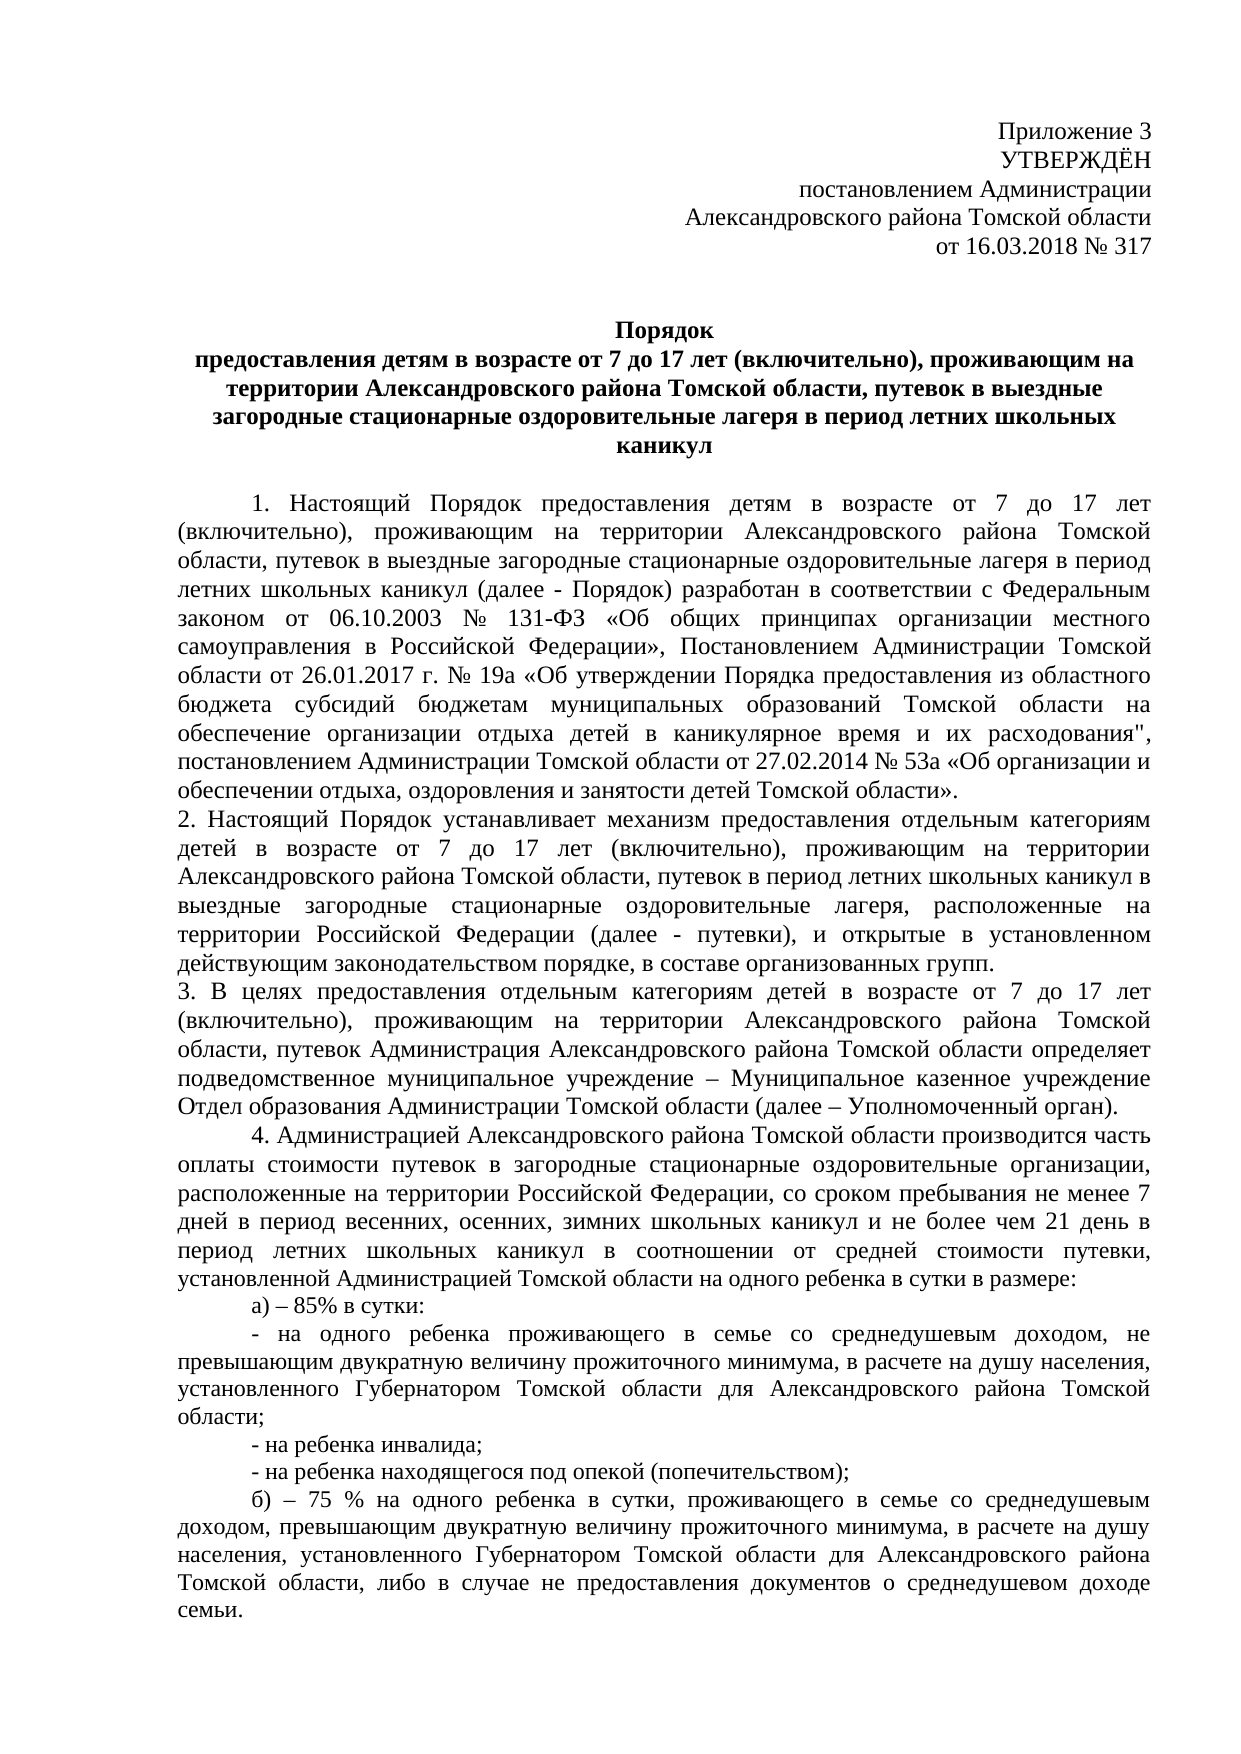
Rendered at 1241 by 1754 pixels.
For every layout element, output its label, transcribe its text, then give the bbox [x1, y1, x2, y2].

text Приложение 3 [177, 116, 1152, 145]
text предоставления детям в возрасте от 7 до 17 лет (включительно), проживающим на территории Александровского района Томской области, путевок в выездные загородные стационарные оздоровительные лагеря в период летних школьных каникул [177, 344, 1152, 459]
text Порядок [177, 315, 1152, 344]
text 3. В целях предоставления отдельным категориям детей в возрасте от 7 до 17 лет (включительно), проживающим на территории Александровского района Томской области, путевок Администрация Александровского района Томской области определяет подведомственное муниципальное учреждение – Муниципальное казенное учреждение Отдел образования Администрации Томской области (далее – Уполномоченный орган). [177, 976, 1152, 1120]
text 4. Администрацией Александровского района Томской области производится часть оплаты стоимости путевок в загородные стационарные оздоровительные организации, расположенные на территории Российской Федерации, со сроком пребывания не менее 7 дней в период весенних, осенних, зимних школьных каникул и не более чем 21 день в период летних школьных каникул в соотношении от средней стоимости путевки, установленной Администрацией Томской области на одного ребенка в сутки в размере: [177, 1120, 1152, 1292]
text Александровского района Томской области [177, 202, 1152, 231]
text б) – 75 % на одного ребенка в сутки, проживающего в семье со среднедушевым доходом, превышающим двукратную величину прожиточного минимума, в расчете на душу населения, установленного Губернатором Томской области для Александровского района Томской области, либо в случае не предоставления документов о среднедушевом доходе семьи. [177, 1485, 1152, 1623]
text 2. Настоящий Порядок устанавливает механизм предоставления отдельным категориям детей в возрасте от 7 до 17 лет (включительно), проживающим на территории Александровского района Томской области, путевок в период летних школьных каникул в выездные загородные стационарные оздоровительные лагеря, расположенные на территории Российской Федерации (далее - путевки), и открытые в установленном действующим законодательством порядке, в составе организованных групп. [177, 804, 1152, 976]
text - на ребенка находящегося под опекой (попечительством); [177, 1457, 1152, 1485]
text а) – 85% в сутки: [177, 1292, 1152, 1319]
text УТВЕРЖДЁН [177, 145, 1152, 174]
text - на ребенка инвалида; [177, 1429, 1152, 1457]
text - на одного ребенка проживающего в семье со среднедушевым доходом, не превышающим двукратную величину прожиточного минимума, в расчете на душу населения, установленного Губернатором Томской области для Александровского района Томской области; [177, 1319, 1152, 1429]
text 1. Настоящий Порядок предоставления детям в возрасте от 7 до 17 лет (включительно), проживающим на территории Александровского района Томской области, путевок в выездные загородные стационарные оздоровительные лагеря в период летних школьных каникул (далее - Порядок) разработан в соответствии с Федеральным законом от 06.10.2003 № 131-ФЗ «Об общих принципах организации местного самоуправления в Российской Федерации», Постановлением Администрации Томской области от 26.01.2017 г. № 19а «Об утверждении Порядка предоставления из областного бюджета субсидий бюджетам муниципальных образований Томской области на обеспечение организации отдыха детей в каникулярное время и их расходования", постановлением Администрации Томской области от 27.02.2014 № 53а «Об организации и обеспечении отдыха, оздоровления и занятости детей Томской области». [177, 488, 1152, 804]
text постановлением Администрации [177, 174, 1152, 202]
text от 16.03.2018 № 317 [177, 231, 1152, 260]
